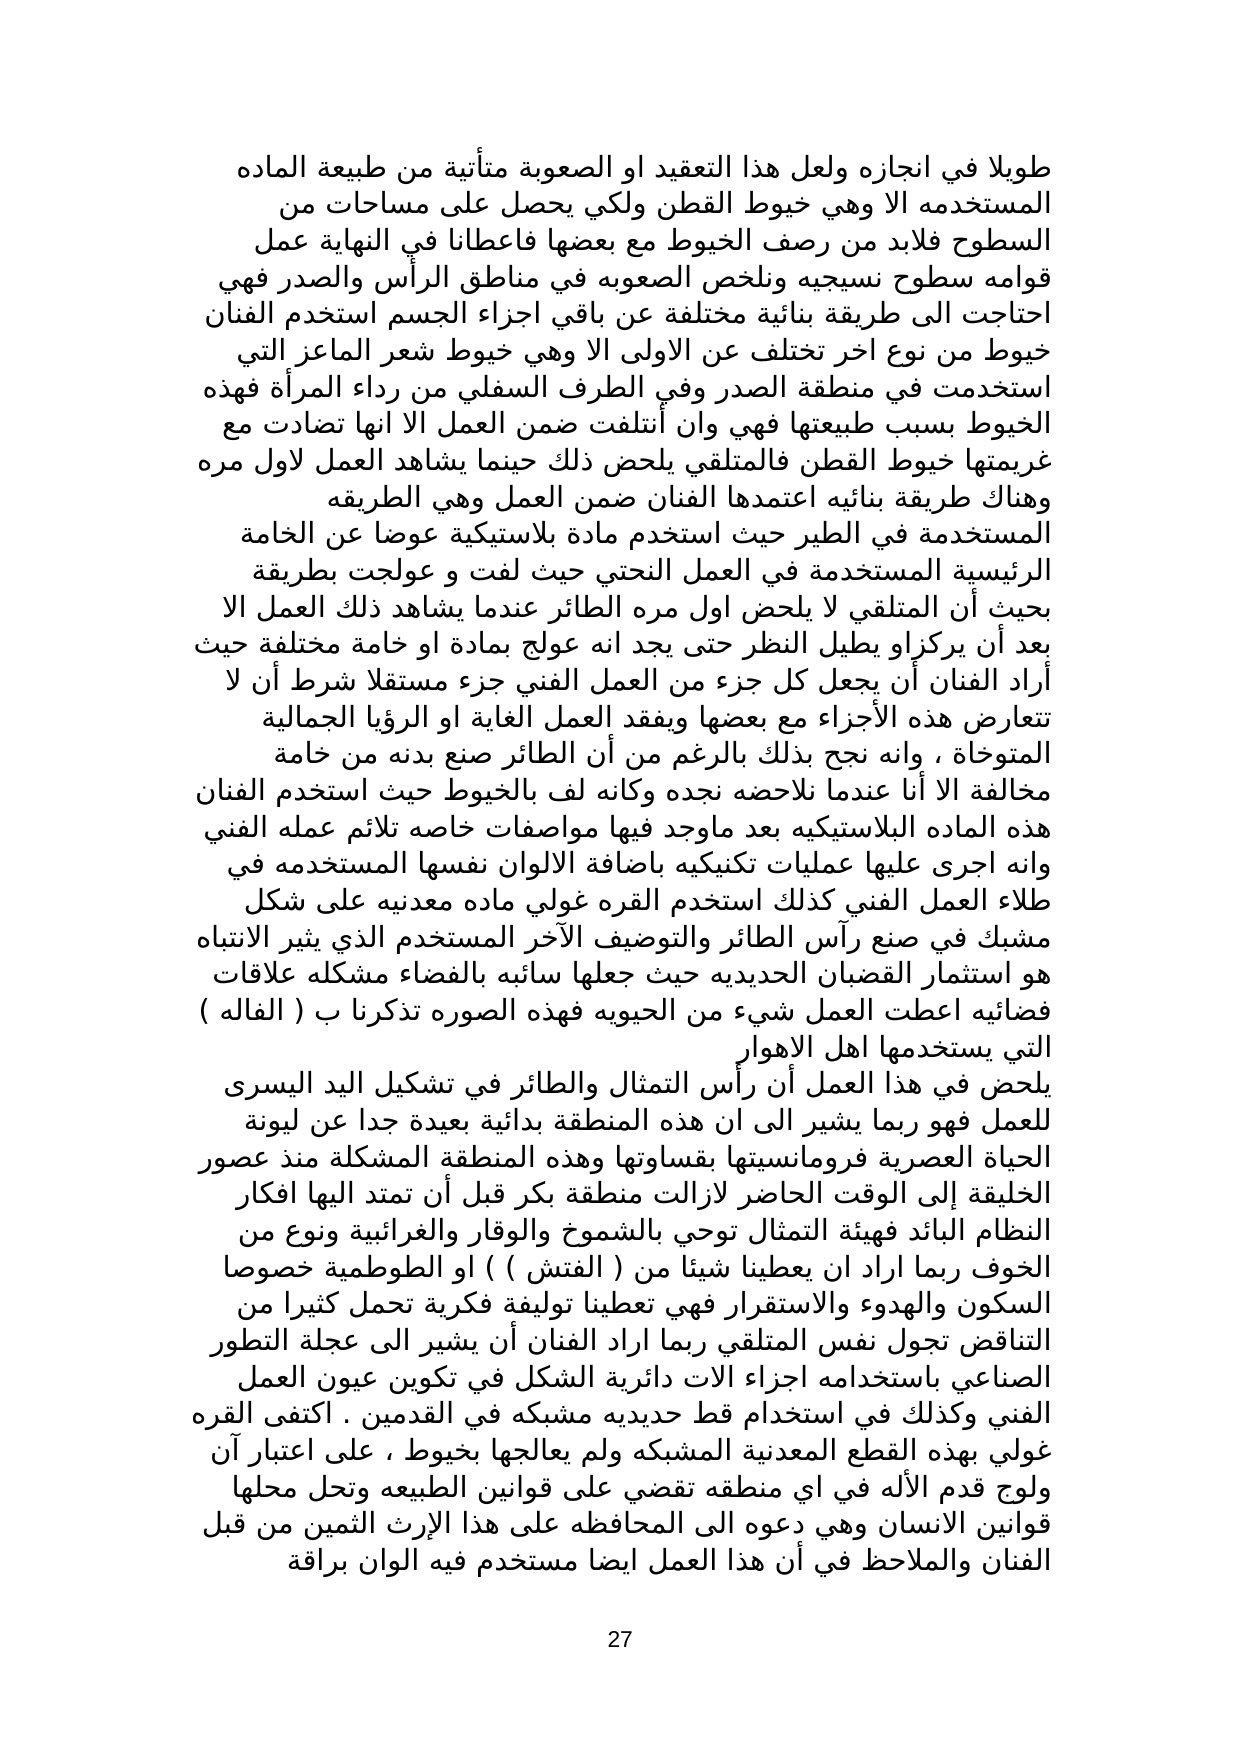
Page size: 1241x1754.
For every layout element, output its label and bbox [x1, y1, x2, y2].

text [187, 150, 1053, 1577]
